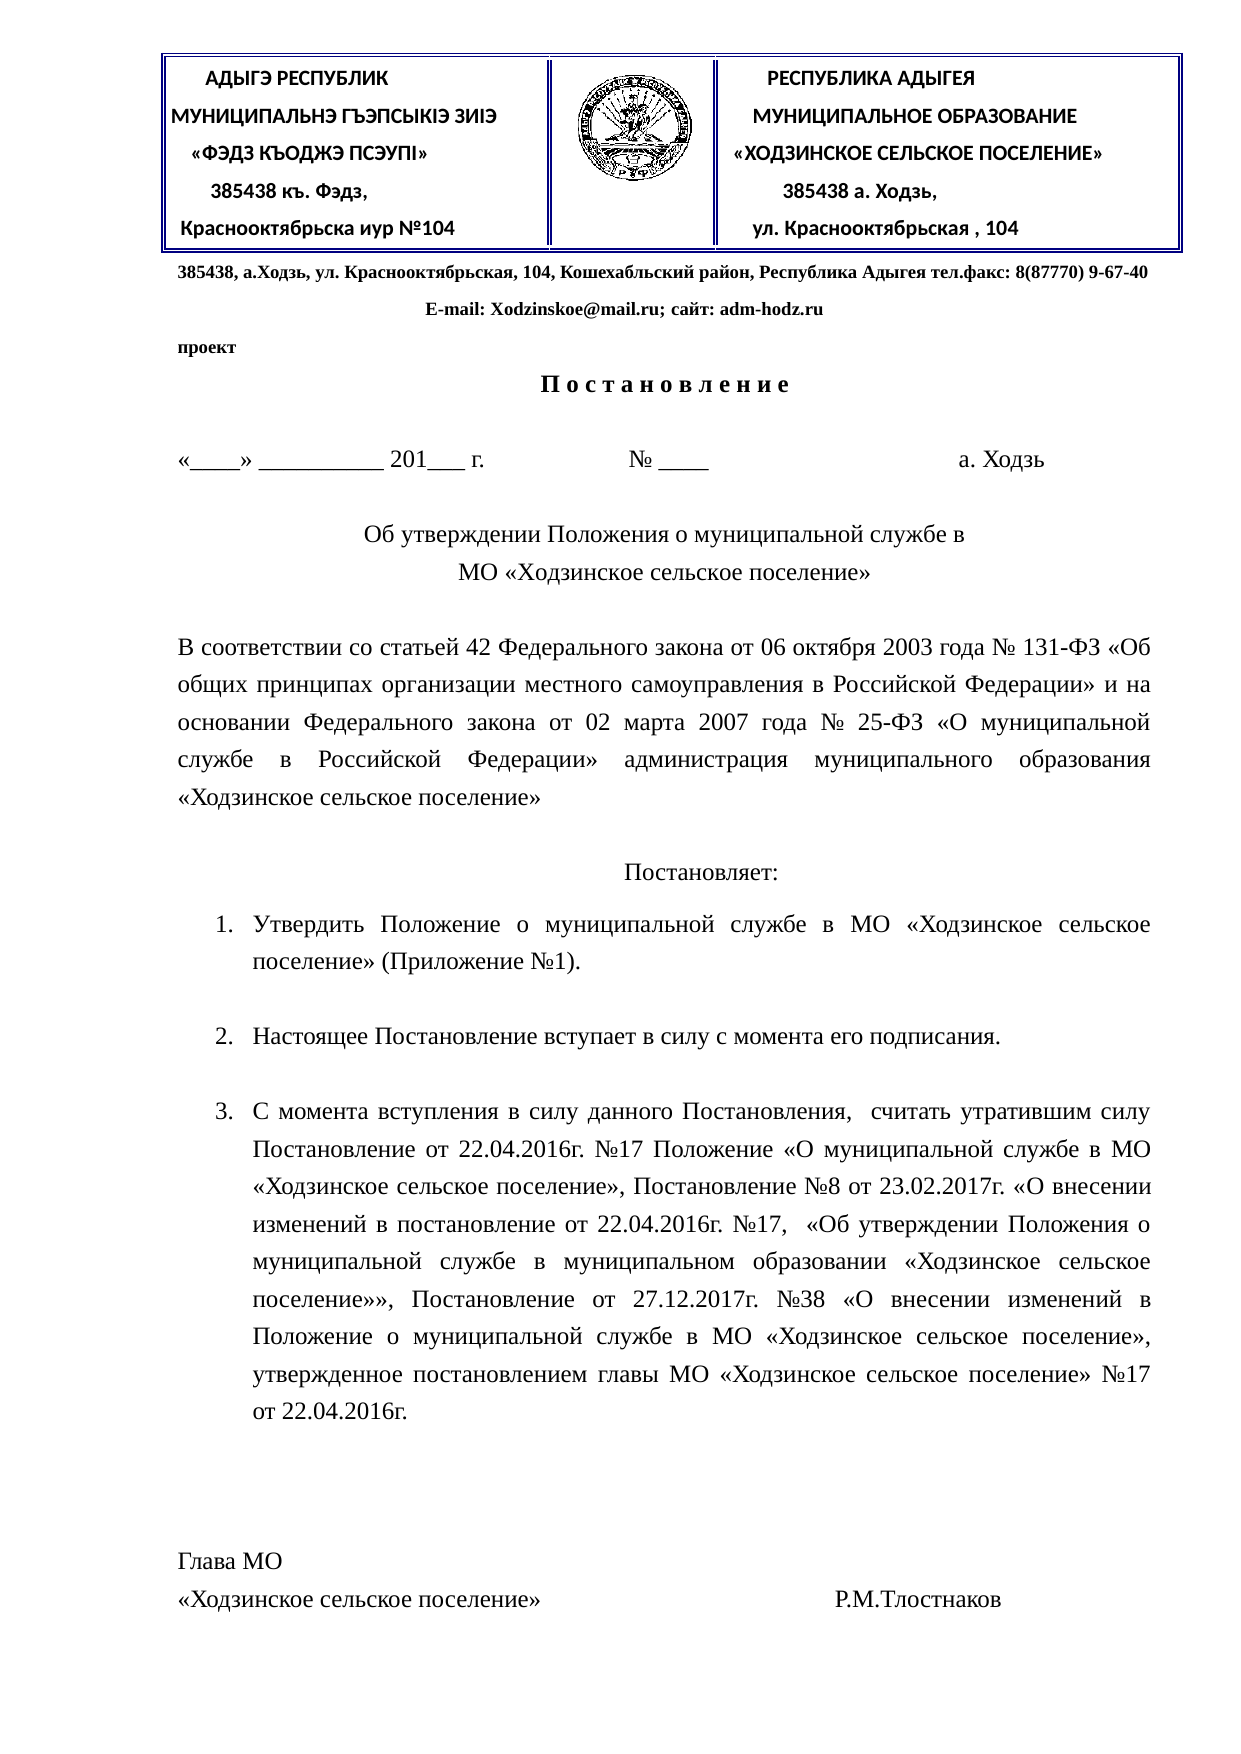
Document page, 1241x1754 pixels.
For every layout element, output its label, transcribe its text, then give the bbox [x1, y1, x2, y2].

list Настоящее Постановление вступает в силу с момента его подписания. [215, 1017, 1152, 1054]
list Утвердить Положение о муниципальной службе в МО «Ходзинское сельское поселение» (Приложение №1). [215, 904, 1152, 979]
text П о с т а н о в л е н и е [177, 365, 1152, 403]
picture [560, 58, 706, 189]
text Глава МО [177, 1542, 1152, 1579]
text В соответствии со статьей 42 Федерального закона от 06 октября 2003 года № 131-ФЗ «Об общих принципах организации местного самоуправления в Российской Федерации» и на основании Федерального закона от 02 марта 2007 года № 25-ФЗ «О муниципальной службе в Российской Федерации» администрация муниципального образования «Ходзинское сельское поселение» [177, 628, 1152, 815]
text 385438, а.Ходзь, ул. Краснооктябрьская, 104, Кошехабльский район, Республика Адыгея тел.факс: 8(87770) 9-67-40 [177, 253, 1152, 290]
table_header РЕСПУБЛИКА АДЫГЕЯ МУНИЦИПАЛЬНОЕ ОБРАЗОВАНИЕ «ХОДЗИНСКОЕ СЕЛЬСКОЕ ПОСЕЛЕНИЕ» 385438 а. Ходзь, ул. Краснооктябрьская , 104 [716, 57, 1178, 248]
table_header АДЫГЭ РЕСПУБЛИК МУНИЦИПАЛЬНЭ ГЪЭПСЫКIЭ ЗИIЭ «ФЭДЗ КЪОДЖЭ ПСЭУПI» 385438 къ. Фэдз, Краснооктябрьска иур №104 [166, 57, 549, 248]
title МО «Ходзинское сельское поселение» [177, 553, 1152, 590]
title Об утверждении Положения о муниципальной службе в [177, 515, 1152, 553]
text проект [177, 328, 1152, 365]
text E-mail: Xodzinskoe@mail.ru; сайт: adm-hodz.ru [177, 290, 1152, 328]
text Постановляет: [177, 853, 1152, 890]
text «____» __________ 201___ г. № ____ а. Ходзь [177, 440, 1152, 478]
text «Ходзинское сельское поселение» Р.М.Тлостнаков [177, 1579, 1152, 1617]
table_header [549, 54, 716, 248]
list С момента вступления в силу данного Постановления, считать утратившим силу Постановление от 22.04.2016г. №17 Положение «О муниципальной службе в МО «Ходзинское сельское поселение», Постановление №8 от 23.02.2017г. «О внесении изменений в постановление от 22.04.2016г. №17, «Об утверждении Положения о муниципальной службе в муниципальном образовании «Ходзинское сельское поселение»», Постановление от 27.12.2017г. №38 «О внесении изменений в Положение о муниципальной службе в МО «Ходзинское сельское поселение», утвержденное постановлением главы МО «Ходзинское сельское поселение» №17 от 22.04.2016г. [215, 1092, 1152, 1429]
